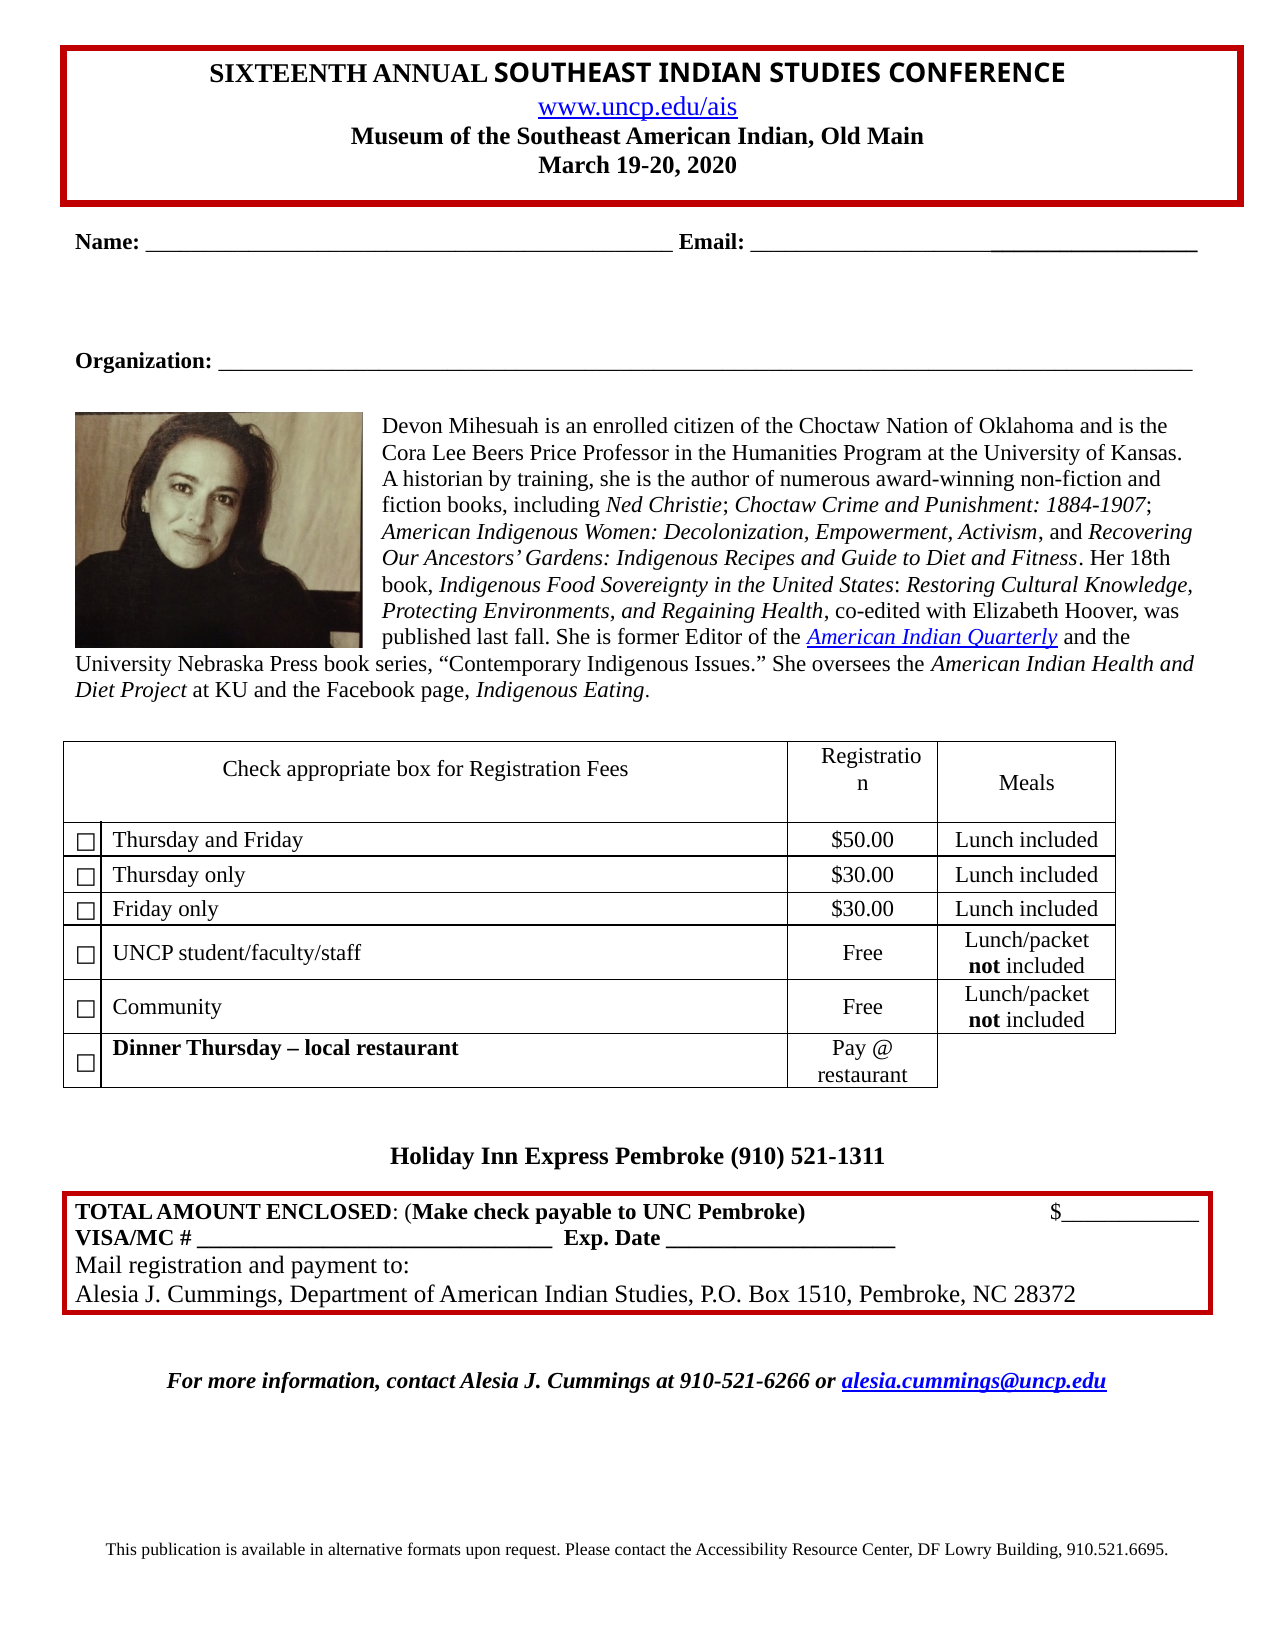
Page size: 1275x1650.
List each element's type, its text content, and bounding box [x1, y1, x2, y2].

text March 19-20, 2020 [75, 150, 1200, 179]
table_cell □ [64, 823, 100, 855]
picture [75, 412, 363, 648]
table_cell Friday only [102, 893, 787, 924]
text For more information, contact Alesia J. Cummings at 910-521-6266 or alesia.cummings@uncp.edu [75, 1315, 1200, 1394]
table_cell Pay @ restaurant [788, 1034, 937, 1087]
table_cell Thursday and Friday [102, 823, 787, 855]
table_cell Free [788, 926, 937, 978]
table_cell Lunch included [938, 893, 1115, 924]
table_cell $50.00 [788, 823, 937, 855]
table_cell □ [64, 857, 100, 891]
table_cell $30.00 [788, 857, 937, 891]
table_cell □ [64, 893, 100, 924]
table_cell $30.00 [788, 893, 937, 924]
table_cell Lunch/packet not included [938, 926, 1115, 978]
table_cell □ [64, 926, 100, 978]
table_cell UNCP student/faculty/staff [102, 926, 787, 978]
text TOTAL AMOUNT ENCLOSED: (Make check payable to UNC Pembroke) $____________ [67, 1196, 1208, 1217]
table_cell Thursday only [102, 857, 787, 891]
text VISA/MC # _______________________________ Exp. Date ____________________ Mail registration and payment to: Alesia J. Cummings, Department of American Indian Studies, P.O. Box 1510, Pembroke, NC 28372 [67, 1217, 1208, 1310]
table_cell □ [64, 1034, 100, 1087]
text Holiday Inn Express Pembroke (910) 521-1311 [75, 1141, 1200, 1169]
table_cell □ [64, 980, 100, 1033]
table_header Check appropriate box for Registration Fees [64, 742, 787, 821]
table_header Meals [938, 742, 1115, 821]
text SIXTEENTH ANNUAL SOUTHEAST INDIAN STUDIES CONFERENCE [67, 51, 1237, 90]
text www.uncp.edu/ais [75, 90, 1200, 121]
text Museum of the Southeast American Indian, Old Main [75, 121, 1200, 150]
table_header Registration [788, 742, 937, 821]
text Devon Mihesuah is an enrolled citizen of the Choctaw Nation of Oklahoma and is the Cora Lee Beers Price Professor in the Humanities Program at the University of Kansas. A historian by training, she is the author of numerous award-winning non-fiction and fiction books, including Ned Christie; Choctaw Crime and Punishment: 1884-1907; American Indigenous Women: Decolonization, Empowerment, Activism, and Recovering Our Ancestors’ Gardens: Indigenous Recipes and Guide to Diet and Fitness. Her 18th book, Indigenous Food Sovereignty in the United States: Restoring Cultural Knowledge, Protecting Environments, and Regaining Health, co-edited with Elizabeth Hoover, was published last fall. She is former Editor of the American Indian Quarterly and the University Nebraska Press book series, “Contemporary Indigenous Issues.” She oversees the American Indian Health and Diet Project at KU and the Facebook page, Indigenous Eating. [75, 412, 1200, 702]
table_cell Dinner Thursday – local restaurant [102, 1034, 787, 1087]
table_cell Community [102, 980, 787, 1033]
text Name: ______________________________________________ Email: _______________________________________ Organization: _____________________________________________________________________________________ [75, 228, 1200, 373]
table_cell Lunch included [938, 857, 1115, 891]
table_cell Lunch included [938, 823, 1115, 855]
table_cell Free [788, 980, 937, 1033]
table_cell Lunch/packet not included [938, 980, 1115, 1033]
